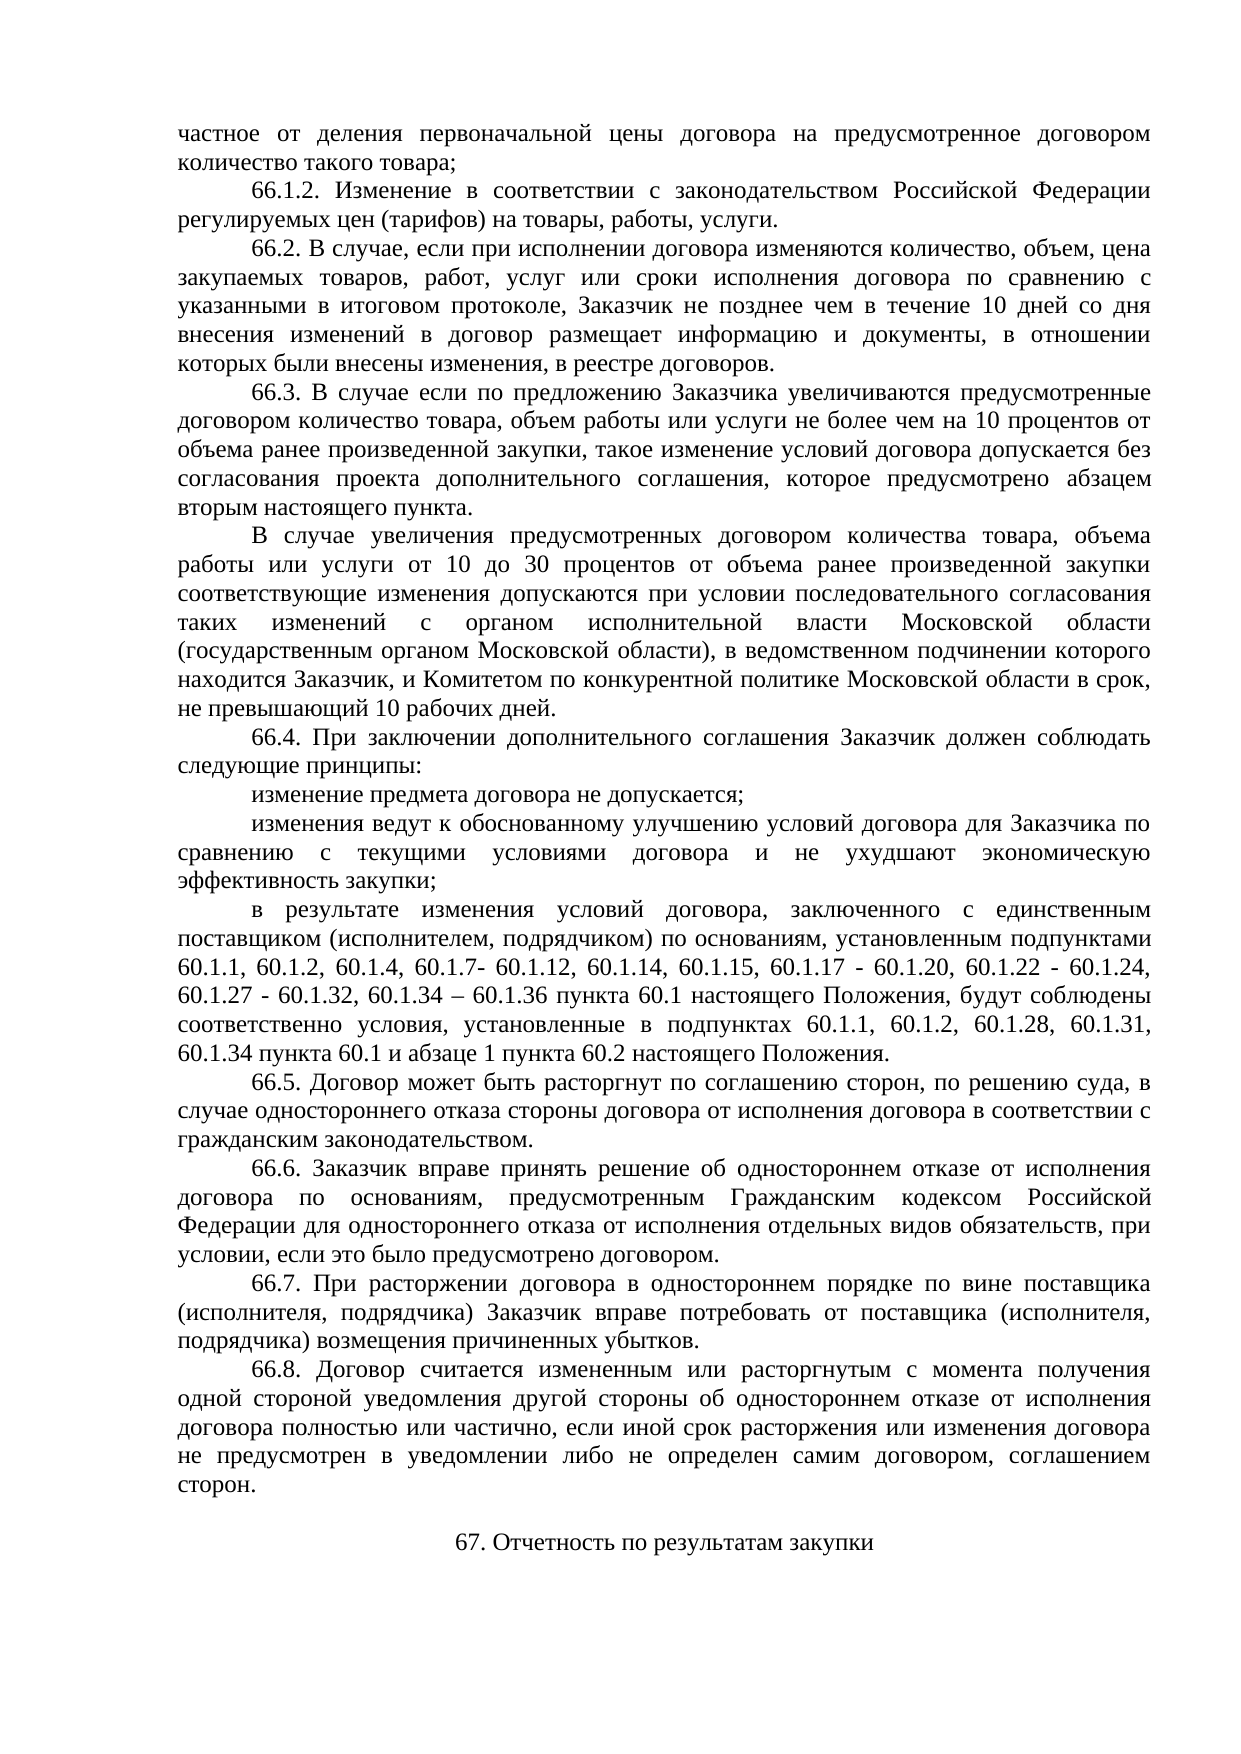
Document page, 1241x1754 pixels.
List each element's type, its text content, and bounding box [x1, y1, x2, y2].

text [177, 118, 1152, 176]
text 66.6. Заказчик вправе принять решение об одностороннем отказе от исполнения договора по основаниям, предусмотренным Гражданским кодексом Российской Федерации для одностороннего отказа от исполнения отдельных видов обязательств, при условии, если это было предусмотрено договором. [177, 1153, 1152, 1268]
text 66.8. Договор считается измененным или расторгнутым с момента получения одной стороной уведомления другой стороны об одностороннем отказе от исполнения договора полностью или частично, если иной срок расторжения или изменения договора не предусмотрен в уведомлении либо не определен самим договором, соглашением сторон. [177, 1354, 1152, 1498]
text 66.5. Договор может быть расторгнут по соглашению сторон, по решению суда, в случае одностороннего отказа стороны договора от исполнения договора в соответствии с гражданским законодательством. [177, 1067, 1152, 1153]
text 66.1.2. Изменение в соответствии с законодательством Российской Федерации регулируемых цен (тарифов) на товары, работы, услуги. [177, 176, 1152, 233]
text 66.3. В случае если по предложению Заказчика увеличиваются предусмотренные договором количество товара, объем работы или услуги не более чем на 10 процентов от объема ранее произведенной закупки, такое изменение условий договора допускается без согласования проекта дополнительного соглашения, которое предусмотрено абзацем вторым настоящего пункта. [177, 377, 1152, 521]
text в результате изменения условий договора, заключенного с единственным поставщиком (исполнителем, подрядчиком) по основаниям, установленным подпунктами 60.1.1, 60.1.2, 60.1.4, 60.1.7- 60.1.12, 60.1.14, 60.1.15, 60.1.17 - 60.1.20, 60.1.22 - 60.1.24, 60.1.27 - 60.1.32, 60.1.34 – 60.1.36 пункта 60.1 настоящего Положения, будут соблюдены соответственно условия, установленные в подпунктах 60.1.1, 60.1.2, 60.1.28, 60.1.31, 60.1.34 пункта 60.1 и абзаце 1 пункта 60.2 настоящего Положения. [177, 894, 1152, 1067]
text В случае увеличения предусмотренных договором количества товара, объема работы или услуги от 10 до 30 процентов от объема ранее произведенной закупки соответствующие изменения допускаются при условии последовательного согласования таких изменений с органом исполнительной власти Московской области (государственным органом Московской области), в ведомственном подчинении которого находится Заказчик, и Комитетом по конкурентной политике Московской области в срок, не превышающий 10 рабочих дней. [177, 521, 1152, 722]
text 66.4. При заключении дополнительного соглашения Заказчик должен соблюдать следующие принципы: [177, 722, 1152, 779]
text 66.2. В случае, если при исполнении договора изменяются количество, объем, цена закупаемых товаров, работ, услуг или сроки исполнения договора по сравнению с указанными в итоговом протоколе, Заказчик не позднее чем в течение 10 дней со дня внесения изменений в договор размещает информацию и документы, в отношении которых были внесены изменения, в реестре договоров. [177, 233, 1152, 377]
text изменения ведут к обоснованному улучшению условий договора для Заказчика по сравнению с текущими условиями договора и не ухудшают экономическую эффективность закупки; [177, 808, 1152, 894]
text 66.7. При расторжении договора в одностороннем порядке по вине поставщика (исполнителя, подрядчика) Заказчик вправе потребовать от поставщика (исполнителя, подрядчика) возмещения причиненных убытков. [177, 1268, 1152, 1354]
text изменение предмета договора не допускается; [177, 779, 1152, 808]
text 67. Отчетность по результатам закупки [177, 1527, 1152, 1556]
